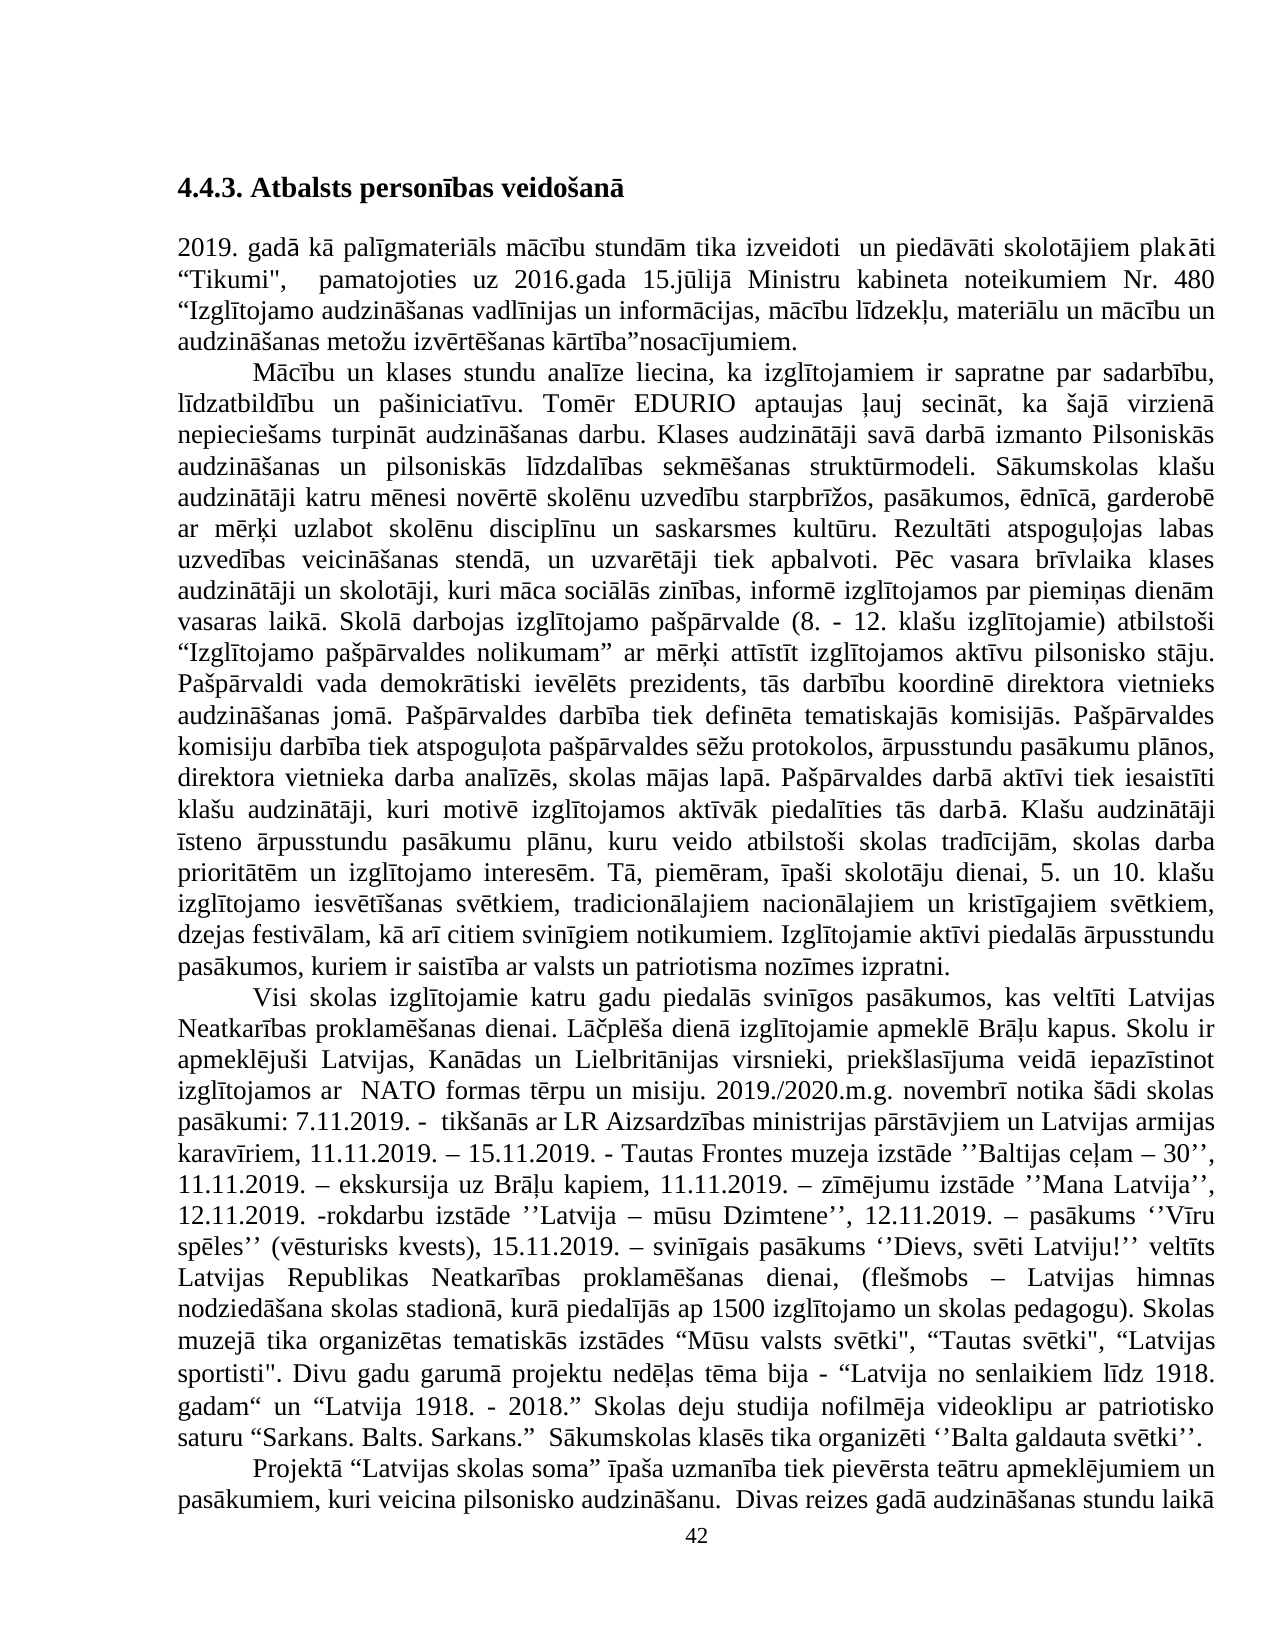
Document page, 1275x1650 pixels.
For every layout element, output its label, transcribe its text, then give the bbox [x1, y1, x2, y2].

text 2019. gadā kā palīgmateriāls mācību stundām tika izveidoti un piedāvāti skolotājiem plakāti “Tikumi", pamatojoties uz 2016.gada 15.jūlijā Ministru kabineta noteikumiem Nr. 480 “Izglītojamo audzināšanas vadlīnijas un informācijas, mācību līdzekļu, materiālu un mācību un audzināšanas metožu izvērtēšanas kārtība”nosacījumiem. [177, 230, 1216, 356]
text Mācību un klases stundu analīze liecina, ka izglītojamiem ir sapratne par sadarbību, līdzatbildību un pašiniciatīvu. Tomēr EDURIO aptaujas ļauj secināt, ka šajā virzienā nepieciešams turpināt audzināšanas darbu. Klases audzinātāji savā darbā izmanto Pilsoniskās audzināšanas un pilsoniskās līdzdalības sekmēšanas struktūrmodeli. Sākumskolas klašu audzinātāji katru mēnesi novērtē skolēnu uzvedību starpbrīžos, pasākumos, ēdnīcā, garderobē ar mērķi uzlabot skolēnu disciplīnu un saskarsmes kultūru. Rezultāti atspoguļojas labas uzvedības veicināšanas stendā, un uzvarētāji tiek apbalvoti. Pēc vasara brīvlaika klases audzinātāji un skolotāji, kuri māca sociālās zinības, informē izglītojamos par piemiņas dienām vasaras laikā. Skolā darbojas izglītojamo pašpārvalde (8. - 12. klašu izglītojamie) atbilstoši “Izglītojamo pašpārvaldes nolikumam” ar mērķi attīstīt izglītojamos aktīvu pilsonisko stāju. Pašpārvaldi vada demokrātiski ievēlēts prezidents, tās darbību koordinē direktora vietnieks audzināšanas jomā. Pašpārvaldes darbība tiek definēta tematiskajās komisijās. Pašpārvaldes komisiju darbība tiek atspoguļota pašpārvaldes sēžu protokolos, ārpusstundu pasākumu plānos, direktora vietnieka darba analīzēs, skolas mājas lapā. Pašpārvaldes darbā aktīvi tiek iesaistīti klašu audzinātāji, kuri motivē izglītojamos aktīvāk piedalīties tās darbā. Klašu audzinātāji īsteno ārpusstundu pasākumu plānu, kuru veido atbilstoši skolas tradīcijām, skolas darba prioritātēm un izglītojamo interesēm. Tā, piemēram, īpaši skolotāju dienai, 5. un 10. klašu izglītojamo iesvētīšanas svētkiem, tradicionālajiem nacionālajiem un kristīgajiem svētkiem, dzejas festivālam, kā arī citiem svinīgiem notikumiem. Izglītojamie aktīvi piedalās ārpusstundu pasākumos, kuriem ir saistība ar valsts un patriotisma nozīmes izpratni. [177, 356, 1216, 981]
text Visi skolas izglītojamie katru gadu piedalās svinīgos pasākumos, kas veltīti Latvijas Neatkarības proklamēšanas dienai. Lāčplēša dienā izglītojamie apmeklē Brāļu kapus. Skolu ir apmeklējuši Latvijas, Kanādas un Lielbritānijas virsnieki, priekšlasījuma veidā iepazīstinot izglītojamos ar NATO formas tērpu un misiju. 2019./2020.m.g. novembrī notika šādi skolas pasākumi: 7.11.2019. - tikšanās ar LR Aizsardzības ministrijas pārstāvjiem un Latvijas armijas karavīriem, 11.11.2019. – 15.11.2019. - Tautas Frontes muzeja izstāde ’’Baltijas ceļam – 30’’, 11.11.2019. – ekskursija uz Brāļu kapiem, 11.11.2019. – zīmējumu izstāde ’’Mana Latvija’’, 12.11.2019. -rokdarbu izstāde ’’Latvija – mūsu Dzimtene’’, 12.11.2019. – pasākums ‘’Vīru spēles’’ (vēsturisks kvests), 15.11.2019. – svinīgais pasākums ‘’Dievs, svēti Latviju!’’ veltīts Latvijas Republikas Neatkarības proklamēšanas dienai, (flešmobs – Latvijas himnas nodziedāšana skolas stadionā, kurā piedalījās ap 1500 izglītojamo un skolas pedagogu). Skolas muzejā tika organizētas tematiskās izstādes “Mūsu valsts svētki", “Tautas svētki", “Latvijas sportisti". Divu gadu garumā projektu nedēļas tēma bija - “Latvija no senlaikiem līdz 1918. gadam“ un “Latvija 1918. - 2018.” Skolas deju studija nofilmēja videoklipu ar patriotisko saturu “Sarkans. Balts. Sarkans.” Sākumskolas klasēs tika organizēti ‘’Balta galdauta svētki’’. [177, 981, 1216, 1452]
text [177, 1452, 1216, 1514]
subtitle 4.4.3. Atbalsts personības veidošanā [177, 170, 1216, 203]
